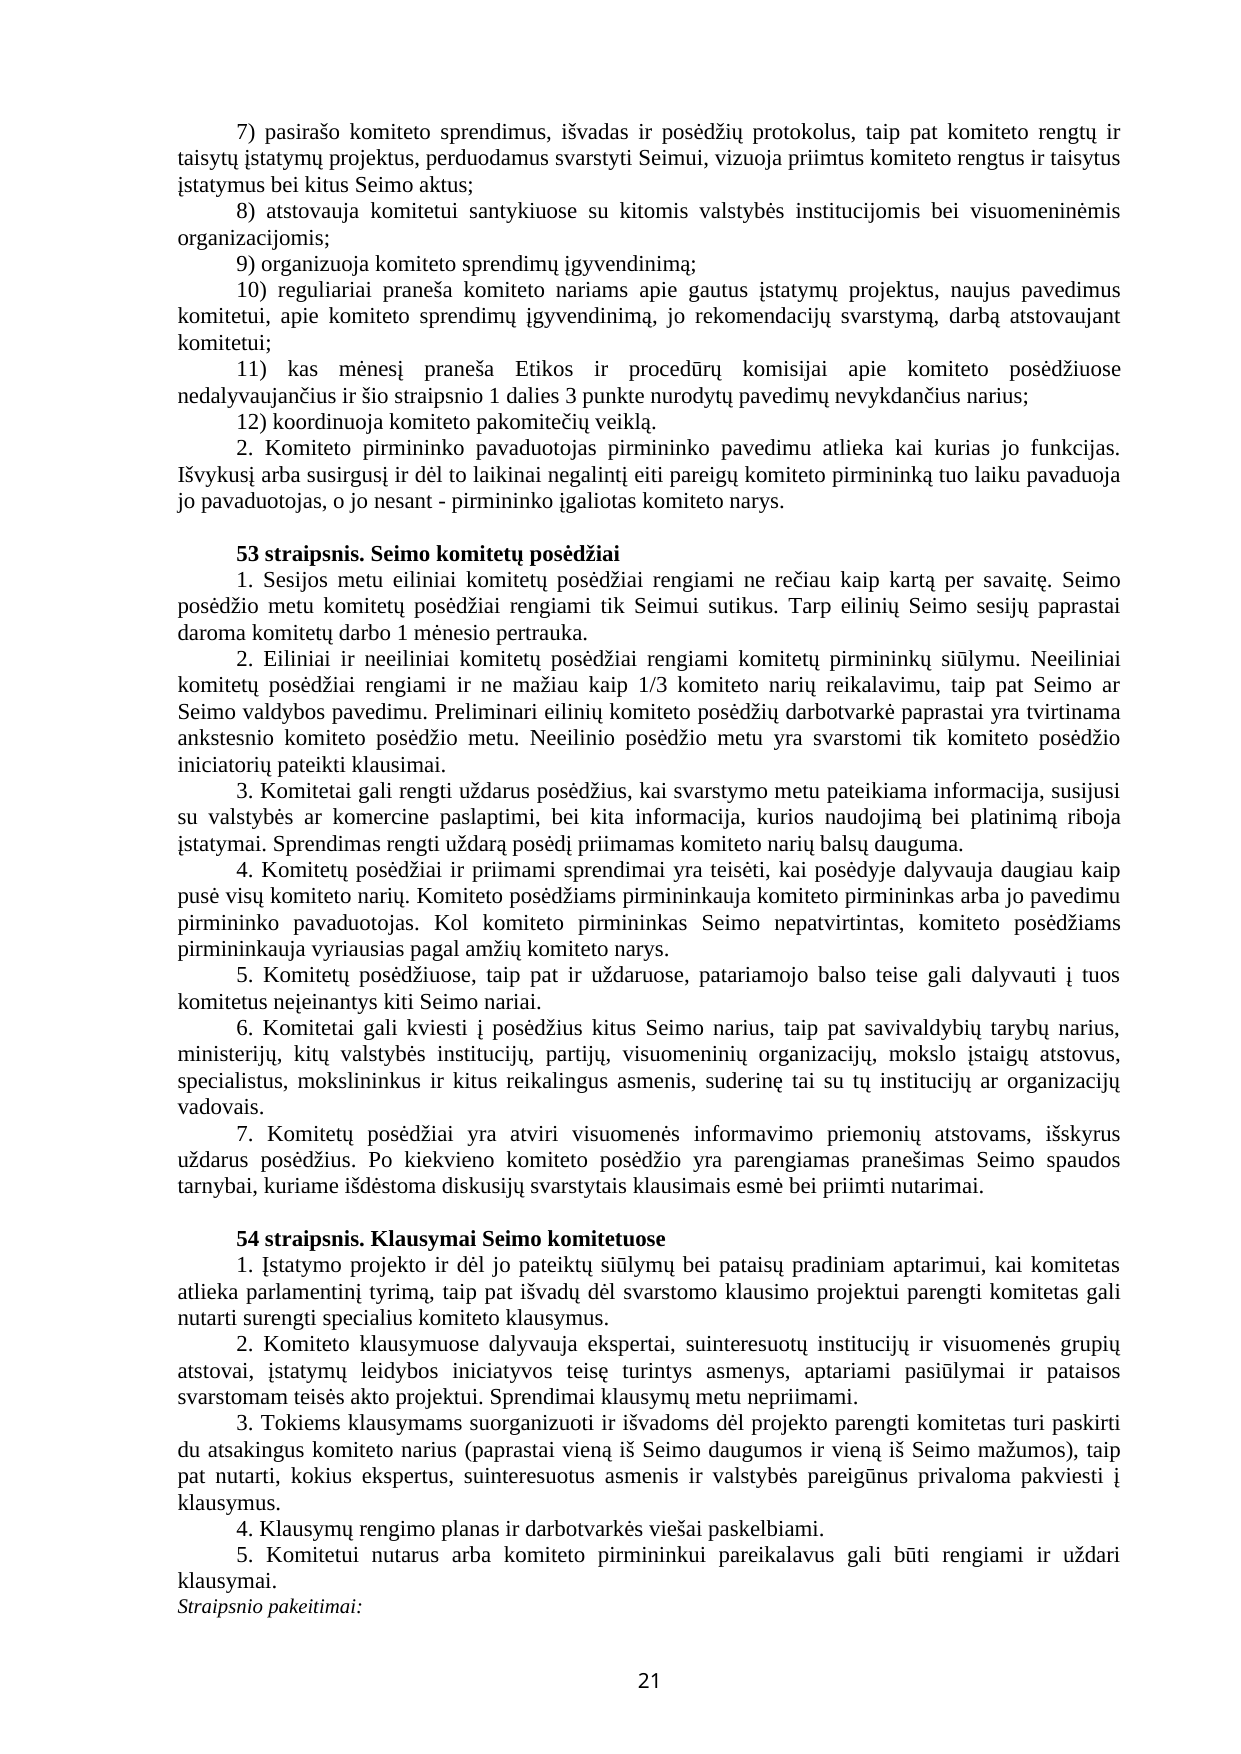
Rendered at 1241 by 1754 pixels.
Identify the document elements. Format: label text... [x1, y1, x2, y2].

text 6. Komitetai gali kviesti į posėdžius kitus Seimo narius, taip pat savivaldybių tarybų narius, ministerijų, kitų valstybės institucijų, partijų, visuomeninių organizacijų, mokslo įstaigų atstovus, specialistus, mokslininkus ir kitus reikalingus asmenis, suderinę tai su tų institucijų ar organizacijų vadovais. [177, 1014, 1122, 1119]
text 4. Klausymų rengimo planas ir darbotvarkės viešai paskelbiami. [177, 1515, 1122, 1541]
text 5. Komitetų posėdžiuose, taip pat ir uždaruose, patariamojo balso teise gali dalyvauti į tuos komitetus neįeinantys kiti Seimo nariai. [177, 961, 1122, 1014]
text 53 straipsnis. Seimo komitetų posėdžiai [177, 540, 1122, 566]
text 10) reguliariai praneša komiteto nariams apie gautus įstatymų projektus, naujus pavedimus komitetui, apie komiteto sprendimų įgyvendinimą, jo rekomendacijų svarstymą, darbą atstovaujant komitetui; [177, 276, 1122, 355]
text 11) kas mėnesį praneša Etikos ir procedūrų komisijai apie komiteto posėdžiuose nedalyvaujančius ir šio straipsnio 1 dalies 3 punkte nurodytų pavedimų nevykdančius narius; [177, 355, 1122, 408]
text 2. Komiteto klausymuose dalyvauja ekspertai, suinteresuotų institucijų ir visuomenės grupių atstovai, įstatymų leidybos iniciatyvos teisę turintys asmenys, aptariami pasiūlymai ir pataisos svarstomam teisės akto projektui. Sprendimai klausymų metu nepriimami. [177, 1330, 1122, 1409]
text 1. Sesijos metu eiliniai komitetų posėdžiai rengiami ne rečiau kaip kartą per savaitę. Seimo posėdžio metu komitetų posėdžiai rengiami tik Seimui sutikus. Tarp eilinių Seimo sesijų paprastai daroma komitetų darbo 1 mėnesio pertrauka. [177, 566, 1122, 645]
text 1. Įstatymo projekto ir dėl jo pateiktų siūlymų bei pataisų pradiniam aptarimui, kai komitetas atlieka parlamentinį tyrimą, taip pat išvadų dėl svarstomo klausimo projektui parengti komitetas gali nutarti surengti specialius komiteto klausymus. [177, 1251, 1122, 1330]
text 4. Komitetų posėdžiai ir priimami sprendimai yra teisėti, kai posėdyje dalyvauja daugiau kaip pusė visų komiteto narių. Komiteto posėdžiams pirmininkauja komiteto pirmininkas arba jo pavedimu pirmininko pavaduotojas. Kol komiteto pirmininkas Seimo nepatvirtintas, komiteto posėdžiams pirmininkauja vyriausias pagal amžių komiteto narys. [177, 856, 1122, 961]
text 54 straipsnis. Klausymai Seimo komitetuose [177, 1225, 1122, 1251]
text 2. Eiliniai ir neeiliniai komitetų posėdžiai rengiami komitetų pirmininkų siūlymu. Neeiliniai komitetų posėdžiai rengiami ir ne mažiau kaip 1/3 komiteto narių reikalavimu, taip pat Seimo ar Seimo valdybos pavedimu. Preliminari eilinių komiteto posėdžių darbotvarkė paprastai yra tvirtinama ankstesnio komiteto posėdžio metu. Neeilinio posėdžio metu yra svarstomi tik komiteto posėdžio iniciatorių pateikti klausimai. [177, 645, 1122, 777]
text 3. Tokiems klausymams suorganizuoti ir išvadoms dėl projekto parengti komitetas turi paskirti du atsakingus komiteto narius (paprastai vieną iš Seimo daugumos ir vieną iš Seimo mažumos), taip pat nutarti, kokius ekspertus, suinteresuotus asmenis ir valstybės pareigūnus privaloma pakviesti į klausymus. [177, 1409, 1122, 1515]
text 2. Komiteto pirmininko pavaduotojas pirmininko pavedimu atlieka kai kurias jo funkcijas. Išvykusį arba susirgusį ir dėl to laikinai negalintį eiti pareigų komiteto pirmininką tuo laiku pavaduoja jo pavaduotojas, o jo nesant - pirmininko įgaliotas komiteto narys. [177, 434, 1122, 513]
text Straipsnio pakeitimai: [177, 1594, 1122, 1618]
text 8) atstovauja komitetui santykiuose su kitomis valstybės institucijomis bei visuomeninėmis organizacijomis; [177, 197, 1122, 250]
text 7. Komitetų posėdžiai yra atviri visuomenės informavimo priemonių atstovams, išskyrus uždarus posėdžius. Po kiekvieno komiteto posėdžio yra parengiamas pranešimas Seimo spaudos tarnybai, kuriame išdėstoma diskusijų svarstytais klausimais esmė bei priimti nutarimai. [177, 1119, 1122, 1199]
text 3. Komitetai gali rengti uždarus posėdžius, kai svarstymo metu pateikiama informacija, susijusi su valstybės ar komercine paslaptimi, bei kita informacija, kurios naudojimą bei platinimą riboja įstatymai. Sprendimas rengti uždarą posėdį priimamas komiteto narių balsų dauguma. [177, 777, 1122, 856]
text 5. Komitetui nutarus arba komiteto pirmininkui pareikalavus gali būti rengiami ir uždari klausymai. [177, 1541, 1122, 1594]
text 7) pasirašo komiteto sprendimus, išvadas ir posėdžių protokolus, taip pat komiteto rengtų ir taisytų įstatymų projektus, perduodamus svarstyti Seimui, vizuoja priimtus komiteto rengtus ir taisytus įstatymus bei kitus Seimo aktus; [177, 118, 1122, 197]
text 12) koordinuoja komiteto pakomitečių veiklą. [177, 408, 1122, 434]
text 9) organizuoja komiteto sprendimų įgyvendinimą; [177, 250, 1122, 276]
